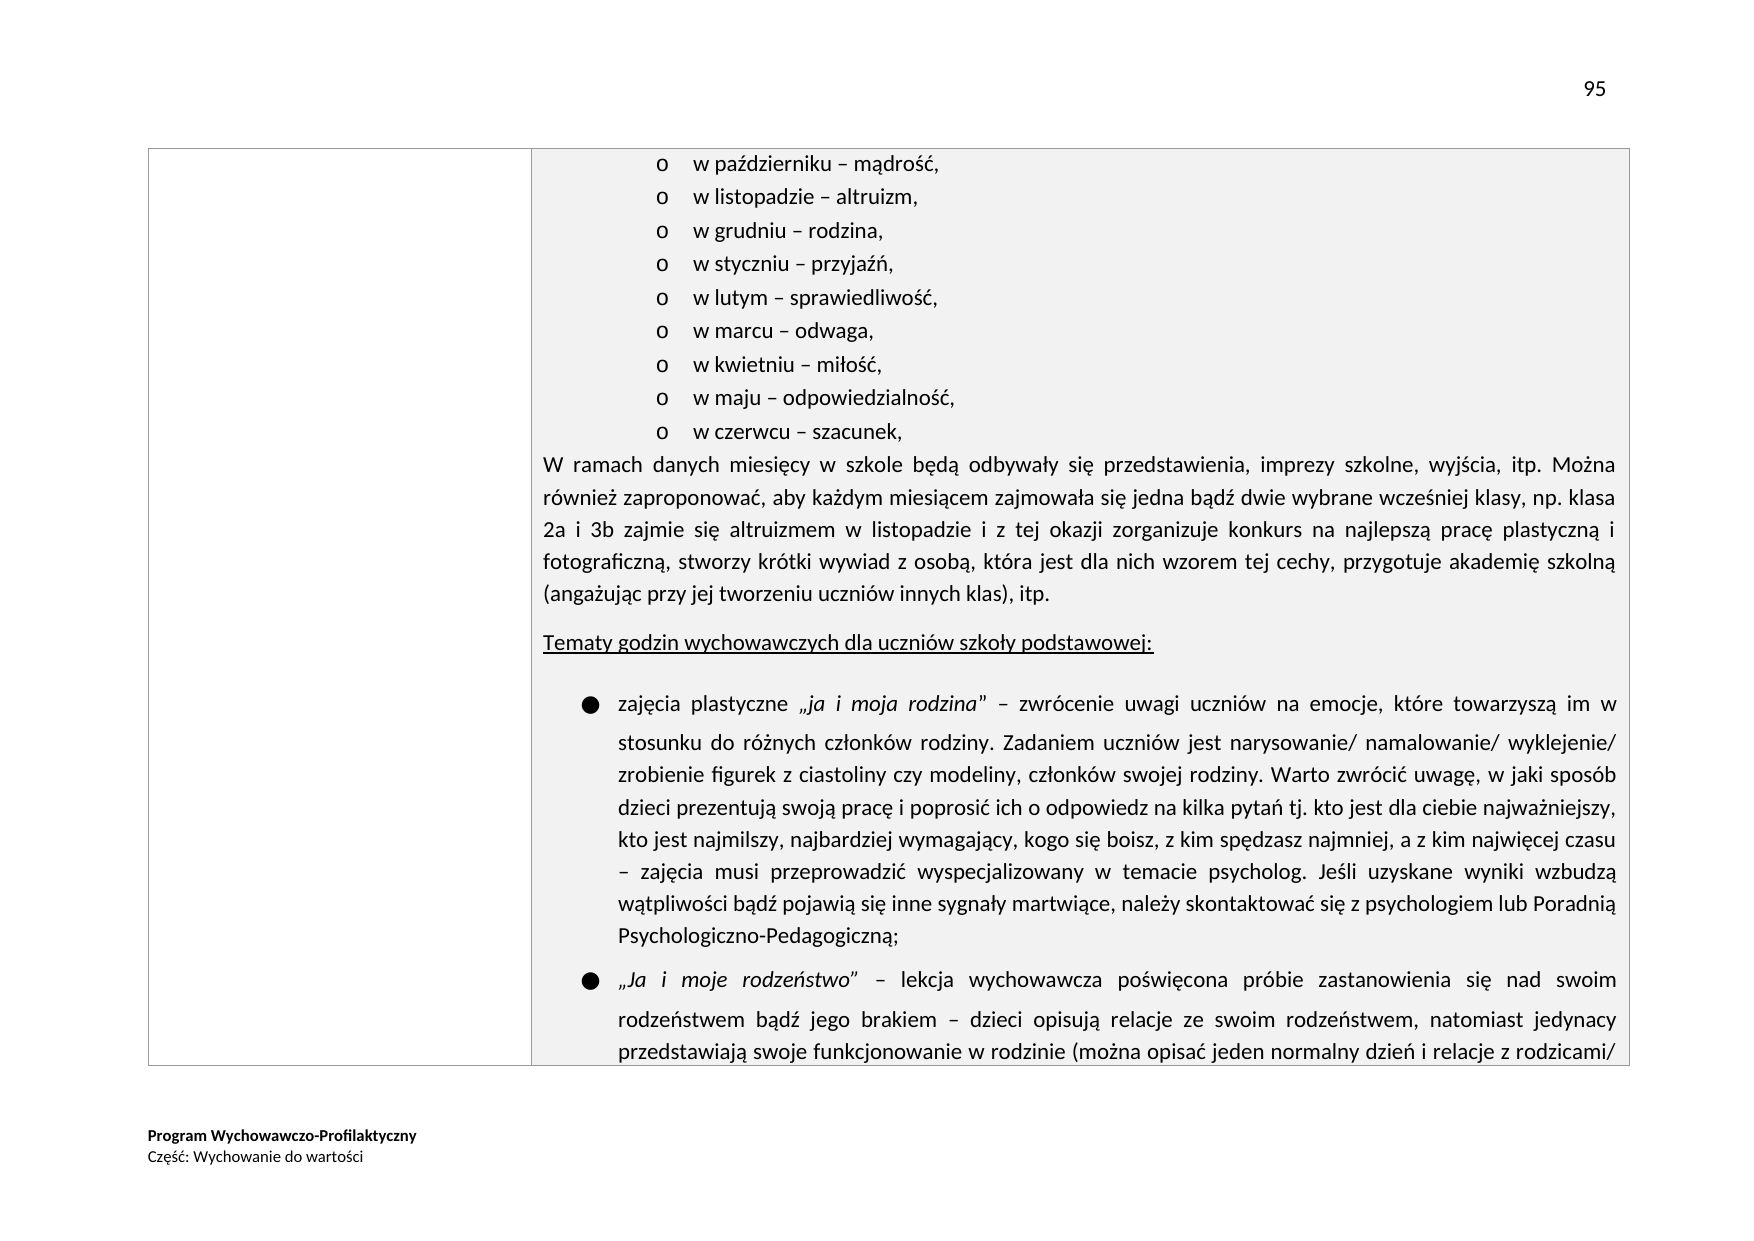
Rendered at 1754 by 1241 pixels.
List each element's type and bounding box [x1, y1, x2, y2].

table_cell [532, 149, 1629, 1065]
